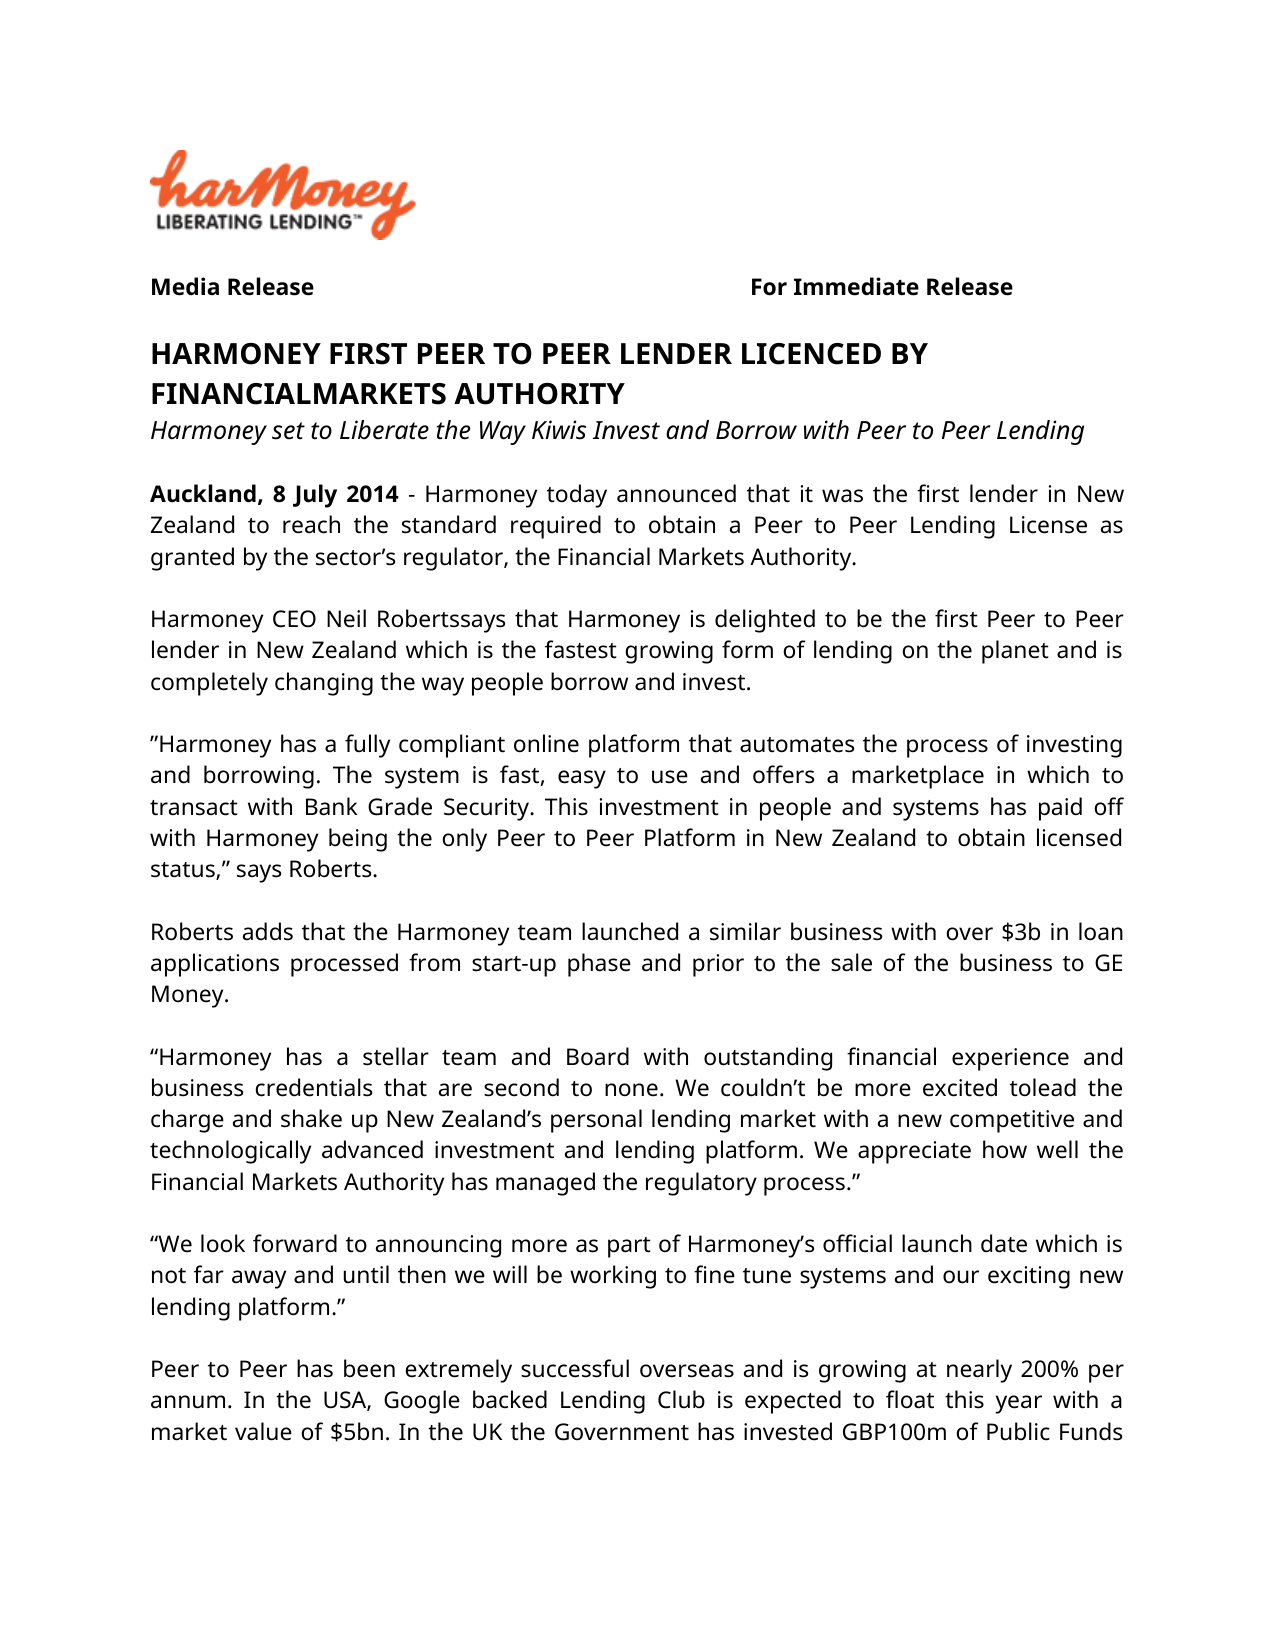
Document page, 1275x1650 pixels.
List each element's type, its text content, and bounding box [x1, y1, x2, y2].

text Harmoney CEO Neil Robertssays that Harmoney is delighted to be the first Peer to Peer lender in New Zealand which is the fastest growing form of lending on the planet and is completely changing the way people borrow and invest. [150, 603, 1125, 697]
text “Harmoney has a stellar team and Board with outstanding financial experience and business credentials that are second to none. We couldn’t be more excited tolead the charge and shake up New Zealand’s personal lending market with a new competitive and technologically advanced investment and lending platform. We appreciate how well the Financial Markets Authority has managed the regulatory process.” [150, 1041, 1125, 1197]
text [150, 1353, 1125, 1447]
text Auckland, 8 July 2014 - Harmoney today announced that it was the first lender in New Zealand to reach the standard required to obtain a Peer to Peer Lending License as granted by the sector’s regulator, the Financial Markets Authority. [150, 478, 1125, 572]
text HARMONEY FIRST PEER TO PEER LENDER LICENCED BY FINANCIALMARKETS AUTHORITY [150, 333, 1125, 413]
text “We look forward to announcing more as part of Harmoney’s official launch date which is not far away and until then we will be working to fine tune systems and our exciting new lending platform.” [150, 1228, 1125, 1322]
text ”Harmoney has a fully compliant online platform that automates the process of investing and borrowing. The system is fast, easy to use and offers a marketplace in which to transact with Bank Grade Security. This investment in people and systems has paid off with Harmoney being the only Peer to Peer Platform in New Zealand to obtain licensed status,” says Roberts. [150, 728, 1125, 884]
text Roberts adds that the Harmoney team launched a similar business with over $3b in loan applications processed from start-up phase and prior to the sale of the business to GE Money. [150, 916, 1125, 1009]
picture [150, 150, 416, 240]
text Harmoney set to Liberate the Way Kiwis Invest and Borrow with Peer to Peer Lending [150, 413, 1125, 447]
text Media Release For Immediate Release [150, 271, 1125, 302]
